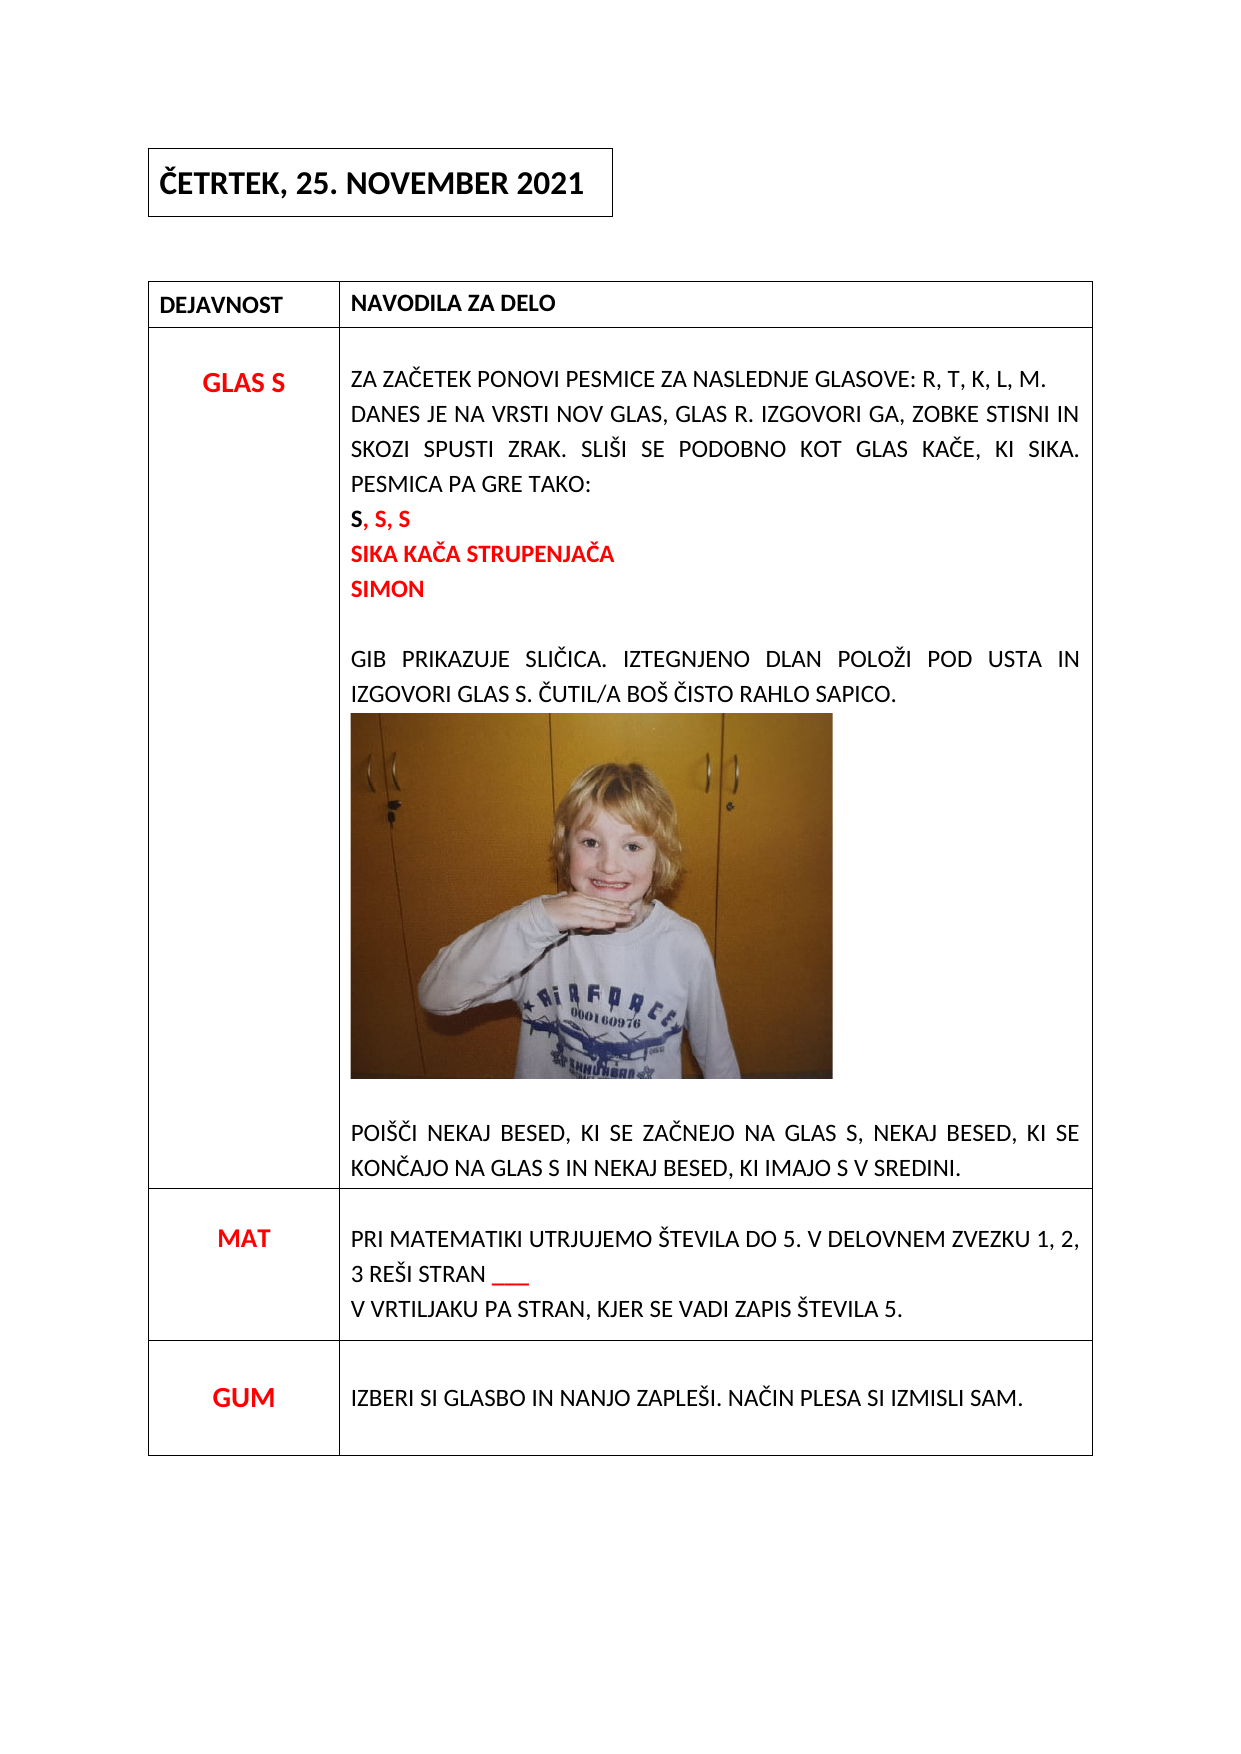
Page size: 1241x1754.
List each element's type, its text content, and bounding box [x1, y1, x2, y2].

table_header DEJAVNOST [149, 282, 339, 327]
table_header ČETRTEK, 25. NOVEMBER 2021 [149, 149, 612, 216]
picture [350, 713, 833, 1079]
table_cell GLAS S [149, 328, 339, 1187]
table_cell ZA ZAČETEK PONOVI PESMICE ZA NASLEDNJE GLASOVE: R, T, K, L, M. DANES JE NA VRSTI NOV GLAS, GLAS R. IZGOVORI GA, ZOBKE STISNI IN SKOZI SPUSTI ZRAK. SLIŠI SE PODOBNO KOT GLAS KAČE, KI SIKA. PESMICA PA GRE TAKO: S, S, S SIKA KAČA STRUPENJAČA SIMON GIB PRIKAZUJE SLIČICA. IZTEGNJENO DLAN POLOŽI POD USTA IN IZGOVORI GLAS S. ČUTIL/A BOŠ ČISTO RAHLO SAPICO. POIŠČI NEKAJ BESED, KI SE ZAČNEJO NA GLAS S, NEKAJ BESED, KI SE KONČAJO NA GLAS S IN NEKAJ BESED, KI IMAJO S V SREDINI. [340, 328, 1092, 1187]
table_cell MAT [149, 1189, 339, 1340]
table_cell IZBERI SI GLASBO IN NANJO ZAPLEŠI. NAČIN PLESA SI IZMISLI SAM. [340, 1341, 1092, 1454]
table_cell GUM [149, 1341, 339, 1454]
table_cell PRI MATEMATIKI UTRJUJEMO ŠTEVILA DO 5. V DELOVNEM ZVEZKU 1, 2, 3 REŠI STRAN ___ V VRTILJAKU PA STRAN, KJER SE VADI ZAPIS ŠTEVILA 5. [340, 1189, 1092, 1340]
table_header NAVODILA ZA DELO [340, 282, 1092, 327]
